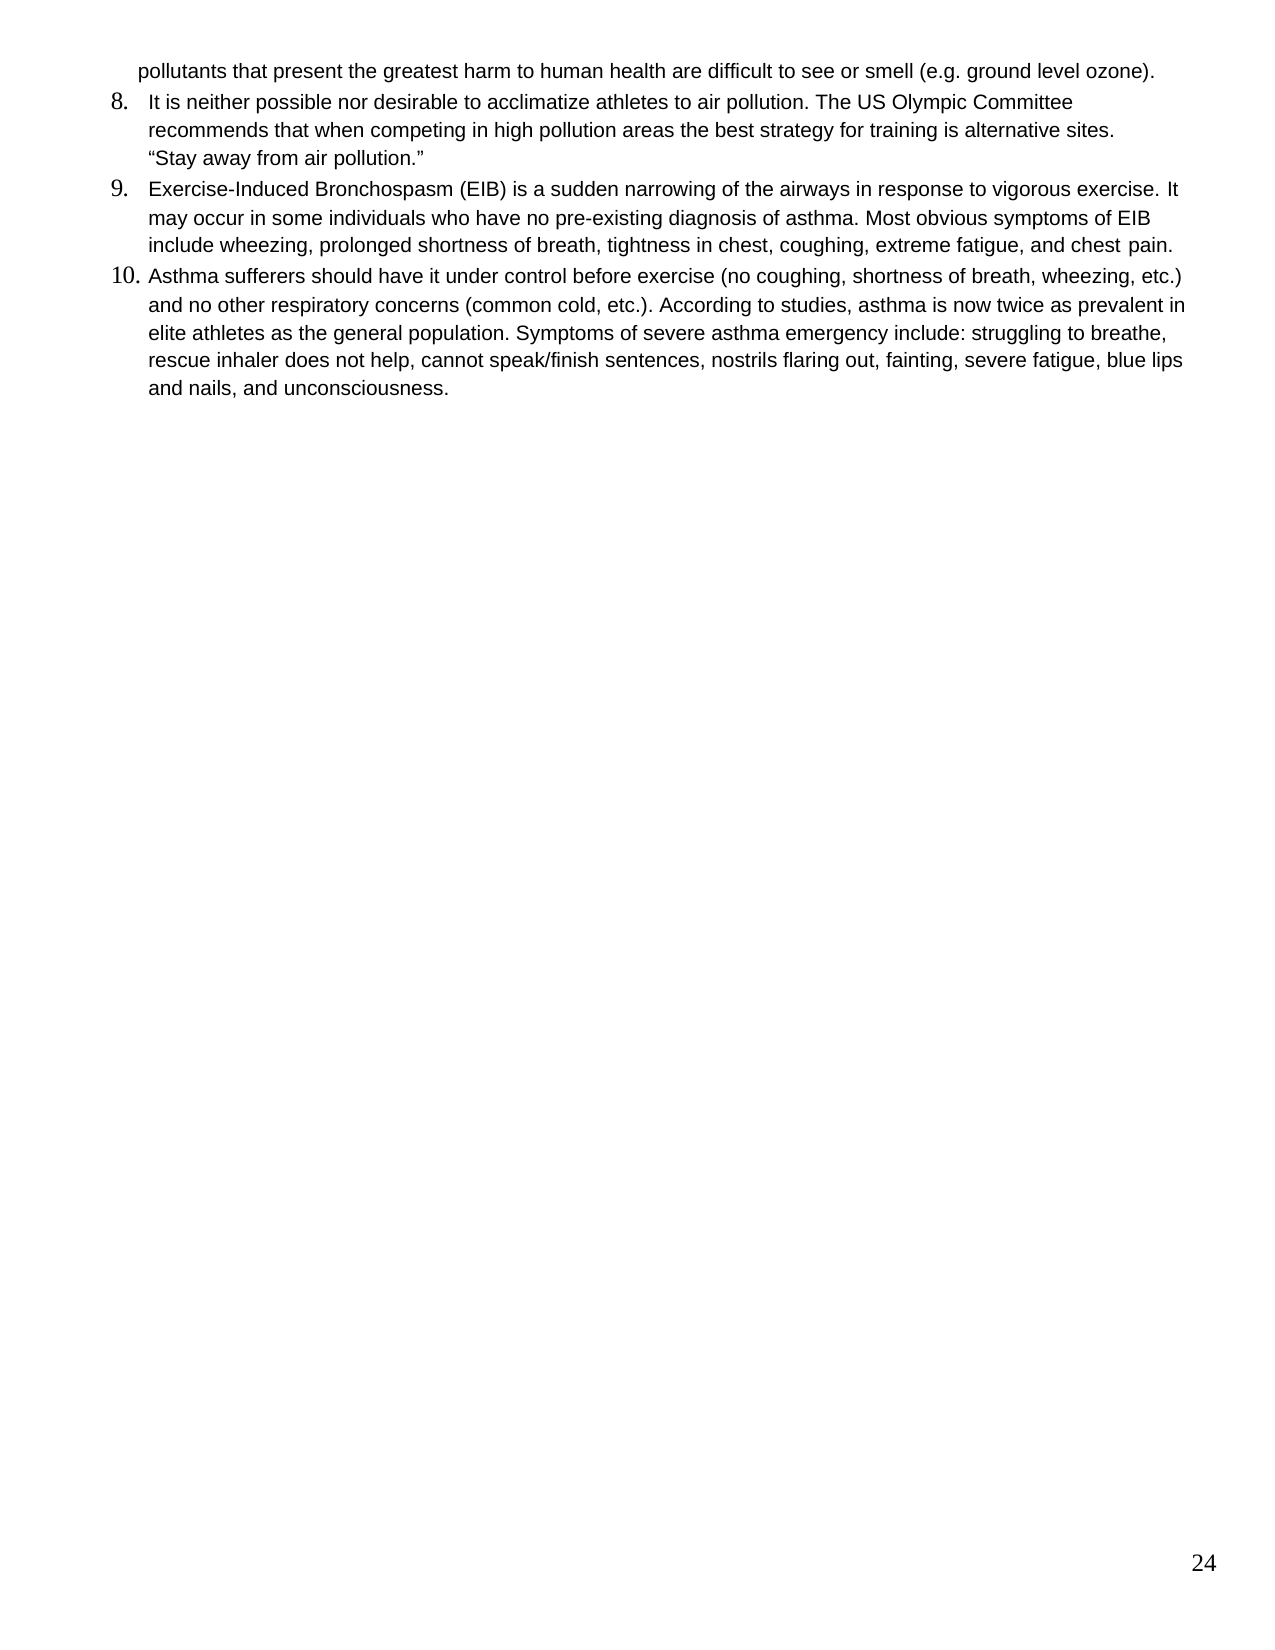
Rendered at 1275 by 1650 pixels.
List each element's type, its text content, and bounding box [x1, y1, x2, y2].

text pollutants that present the greatest harm to human health are difficult to see or smell (e.g. ground level ozone). [138, 58, 1195, 82]
list It is neither possible nor desirable to acclimatize athletes to air pollution. The US Olympic Committee recommends that when competing in high pollution areas the best strategy for training is alternative sites. “Stay away from air pollution.” [111, 86, 1170, 170]
list Exercise-Induced Bronchospasm (EIB) is a sudden narrowing of the airways in response to vigorous exercise. It may occur in some individuals who have no pre-existing diagnosis of asthma. Most obvious symptoms of EIB include wheezing, prolonged shortness of breath, tightness in chest, coughing, extreme fatigue, and chest pain. [111, 173, 1188, 257]
list Asthma sufferers should have it under control before exercise (no coughing, shortness of breath, wheezing, etc.) and no other respiratory concerns (common cold, etc.). According to studies, asthma is now twice as prevalent in elite athletes as the general population. Symptoms of severe asthma emergency include: struggling to breathe, rescue inhaler does not help, cannot speak/finish sentences, nostrils flaring out, fainting, severe fatigue, blue lips and nails, and unconsciousness. [111, 261, 1195, 399]
